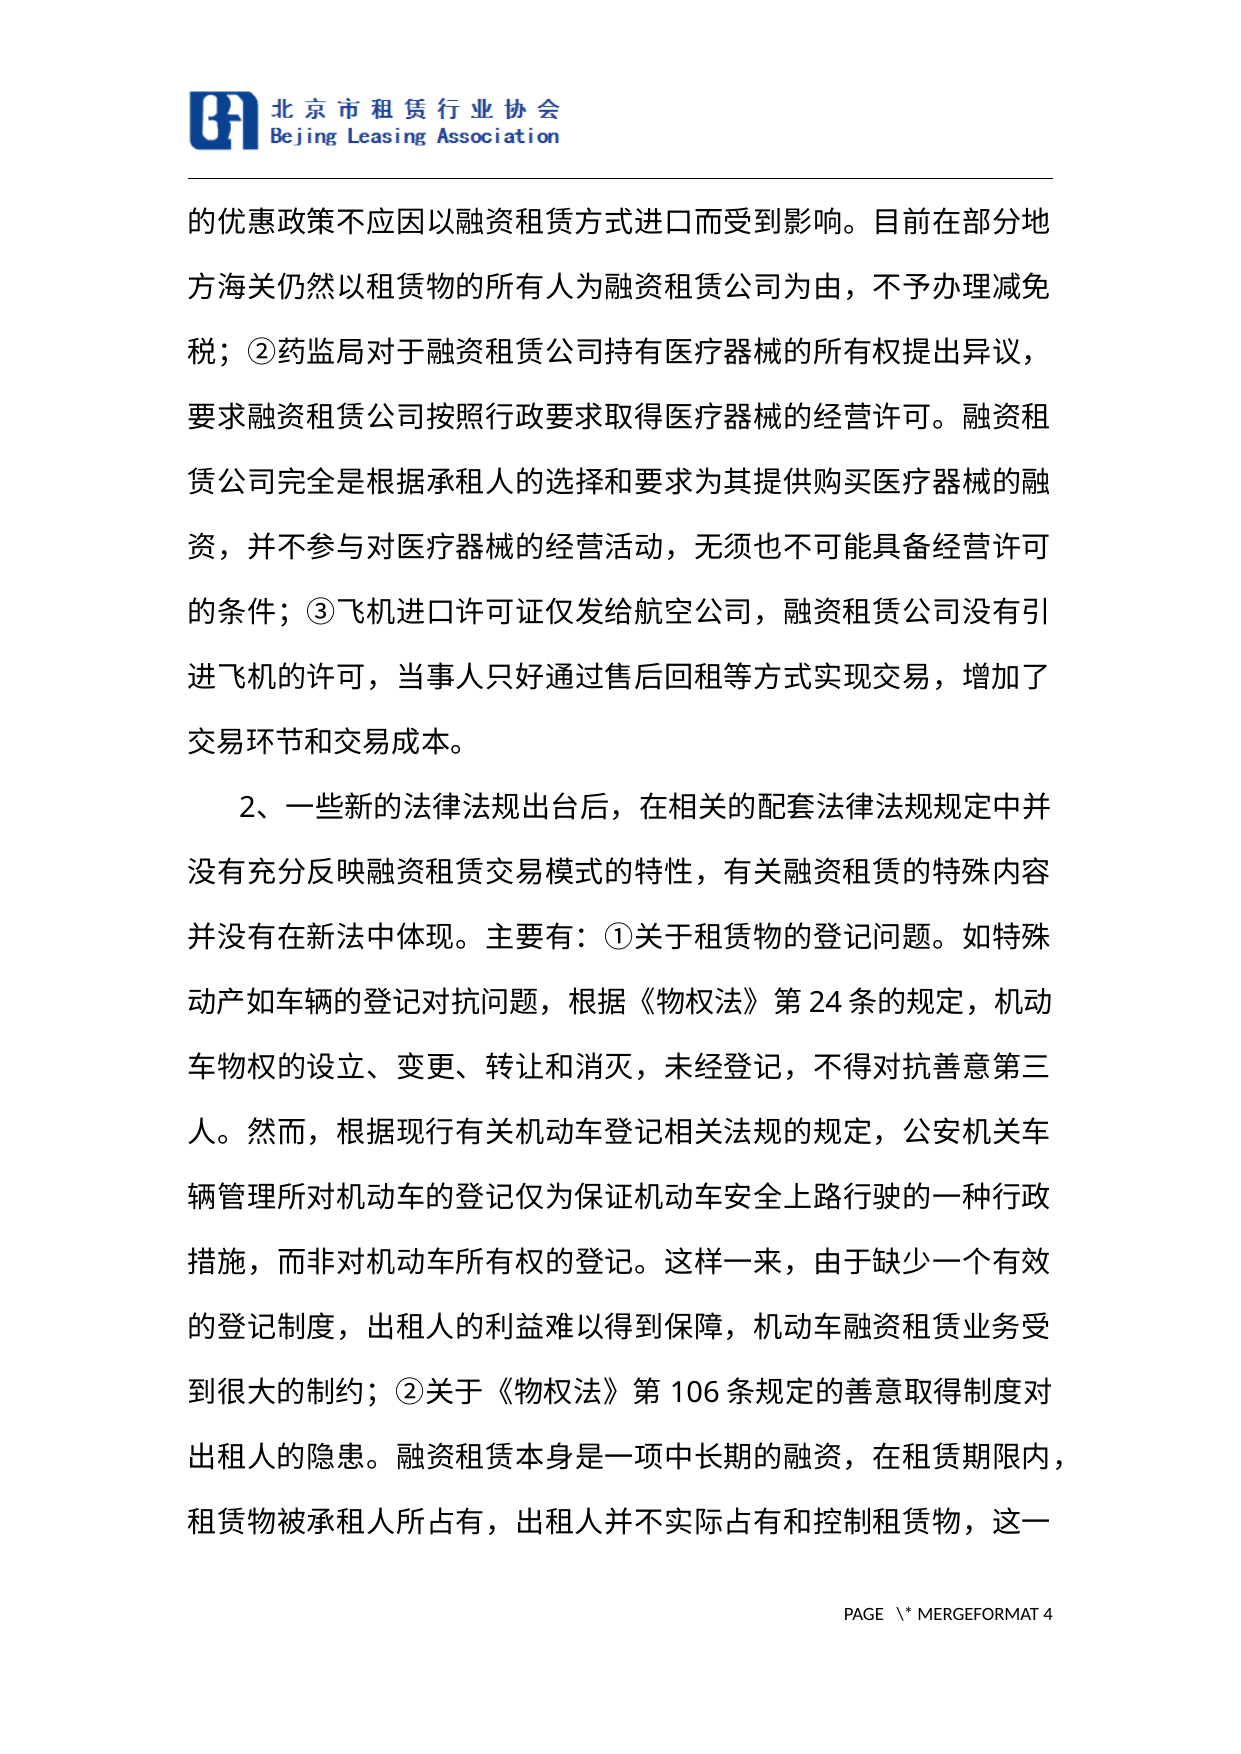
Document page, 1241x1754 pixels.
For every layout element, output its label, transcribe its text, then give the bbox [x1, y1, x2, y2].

picture [187, 88, 627, 153]
